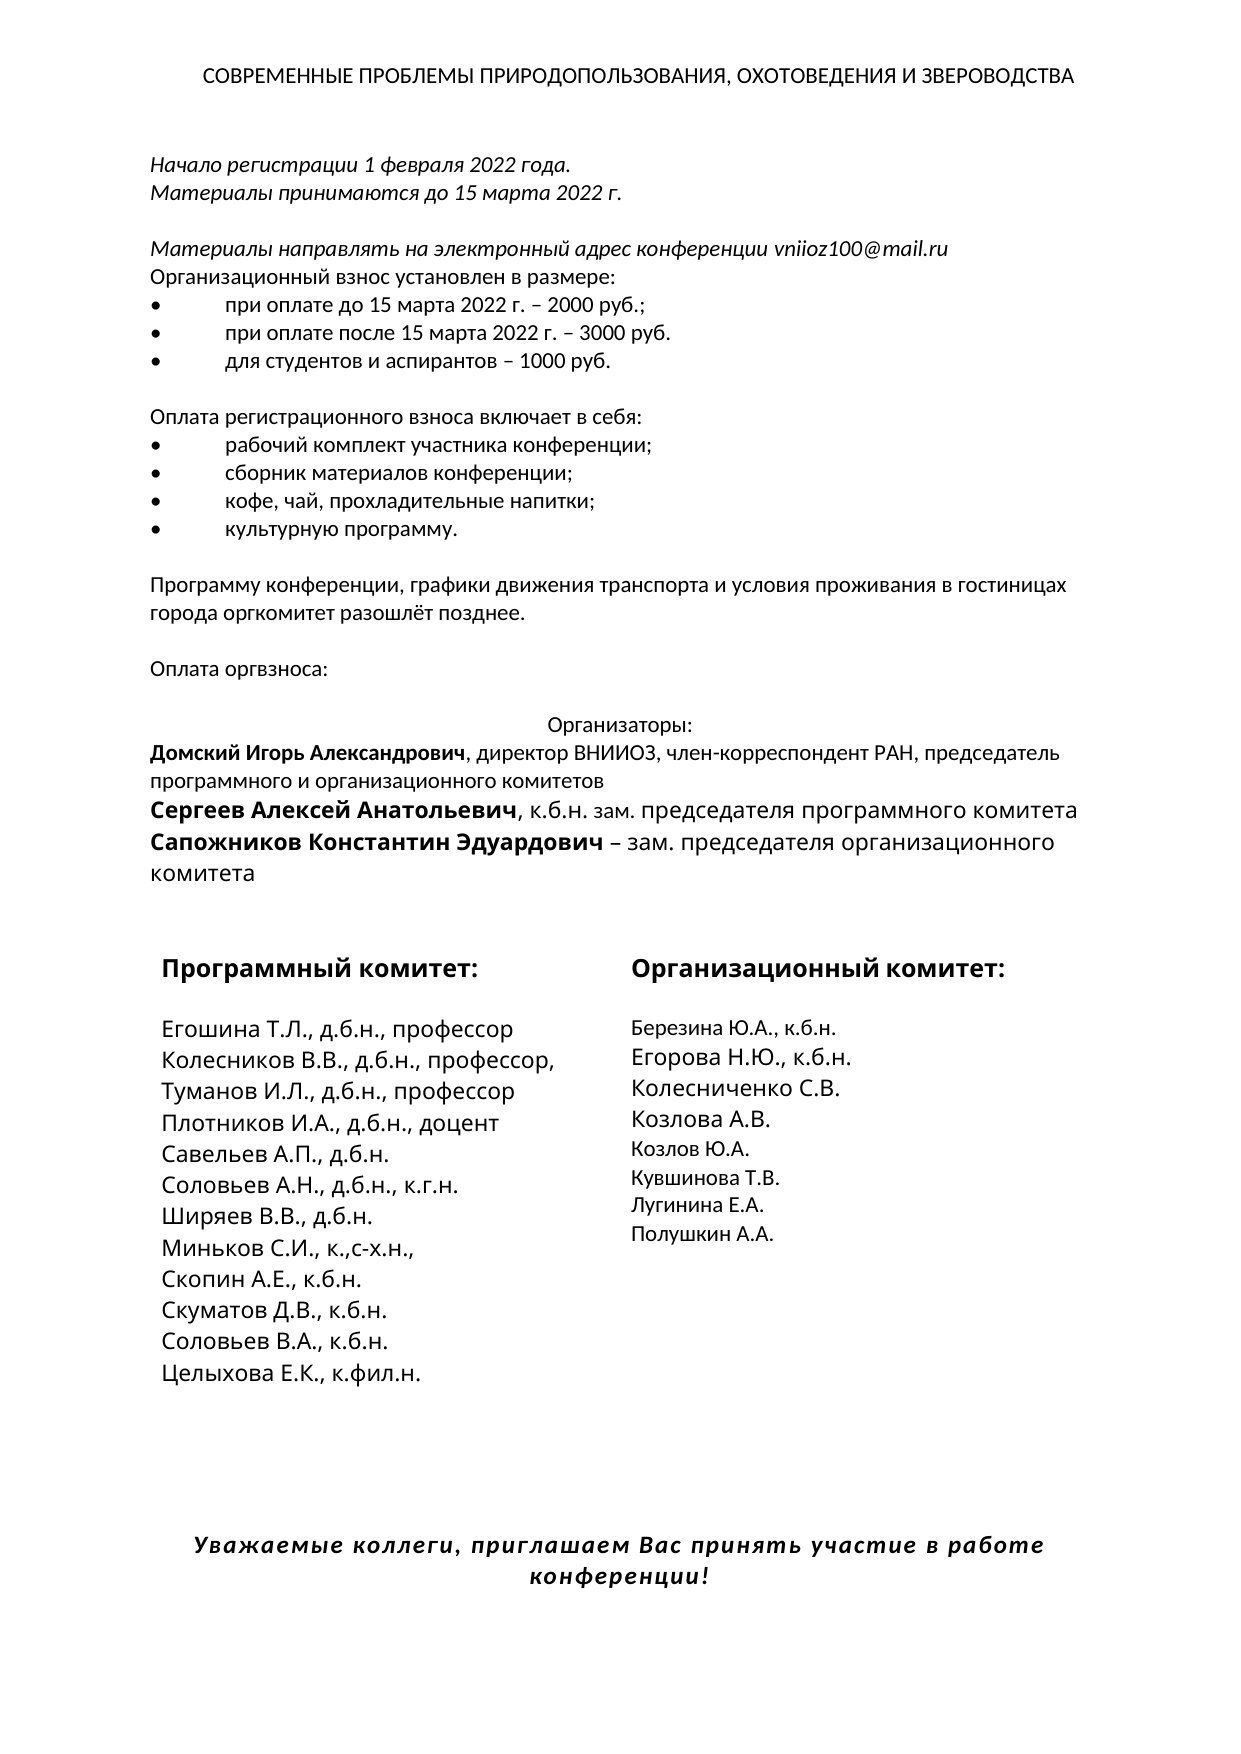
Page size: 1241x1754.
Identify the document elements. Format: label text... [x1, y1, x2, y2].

text Организаторы: [150, 710, 1090, 738]
text Оплата регистрационного взноса включает в себя: [150, 402, 1090, 430]
text • рабочий комплект участника конференции; [150, 430, 1090, 458]
text Уважаемые коллеги, приглашаем Вас принять участие в работе конференции! [150, 1529, 1090, 1591]
text Программу конференции, графики движения транспорта и условия проживания в гостиницах города оргкомитет разошлёт позднее. [150, 570, 1090, 626]
table_cell Березина Ю.А., к.б.н. Егорова Н.Ю., к.б.н. Колесниченко С.В. Козлова А.В. Козлов Ю.А. Кувшинова Т.В. Лугинина Е.А. Полушкин А.А. [620, 1013, 1089, 1388]
text • при оплате до 15 марта 2022 г. – 2000 руб.; [150, 290, 1090, 318]
text Домский Игорь Александрович, директор ВНИИОЗ, член-корреспондент РАН, председатель программного и организационного комитетов [150, 738, 1090, 794]
table_header Программный комитет: [150, 951, 619, 1013]
text • кофе, чай, прохладительные напитки; [150, 486, 1090, 514]
text Организационный взнос установлен в размере: [150, 262, 1090, 290]
text Сергеев Алексей Анатольевич, к.б.н. зам. председателя программного комитета [150, 794, 1090, 826]
text Начало регистрации 1 февраля 2022 года. [150, 150, 1090, 178]
table_cell Егошина Т.Л., д.б.н., профессор Колесников В.В., д.б.н., профессор, Туманов И.Л., д.б.н., профессор Плотников И.А., д.б.н., доцент Савельев А.П., д.б.н. Соловьев А.Н., д.б.н., к.г.н. Ширяев В.В., д.б.н. Миньков С.И., к.,с-х.н., Скопин А.Е., к.б.н. Скуматов Д.В., к.б.н. Соловьев В.А., к.б.н. Целыхова Е.К., к.фил.н. [150, 1013, 619, 1388]
text Оплата оргвзноса: [150, 654, 1090, 682]
text • культурную программу. [150, 514, 1090, 542]
text • для студентов и аспирантов – 1000 руб. [150, 346, 1090, 374]
text Материалы принимаются до 15 марта 2022 г. [150, 178, 1090, 206]
table_header Организационный комитет: [620, 951, 1089, 1013]
text Материалы направлять на электронный адрес конференции vniioz100@mail.ru [150, 234, 1090, 262]
text • при оплате после 15 марта 2022 г. – 3000 руб. [150, 318, 1090, 346]
text Сапожников Константин Эдуардович – зам. председателя организационного комитета [150, 826, 1090, 888]
text • сборник материалов конференции; [150, 458, 1090, 486]
